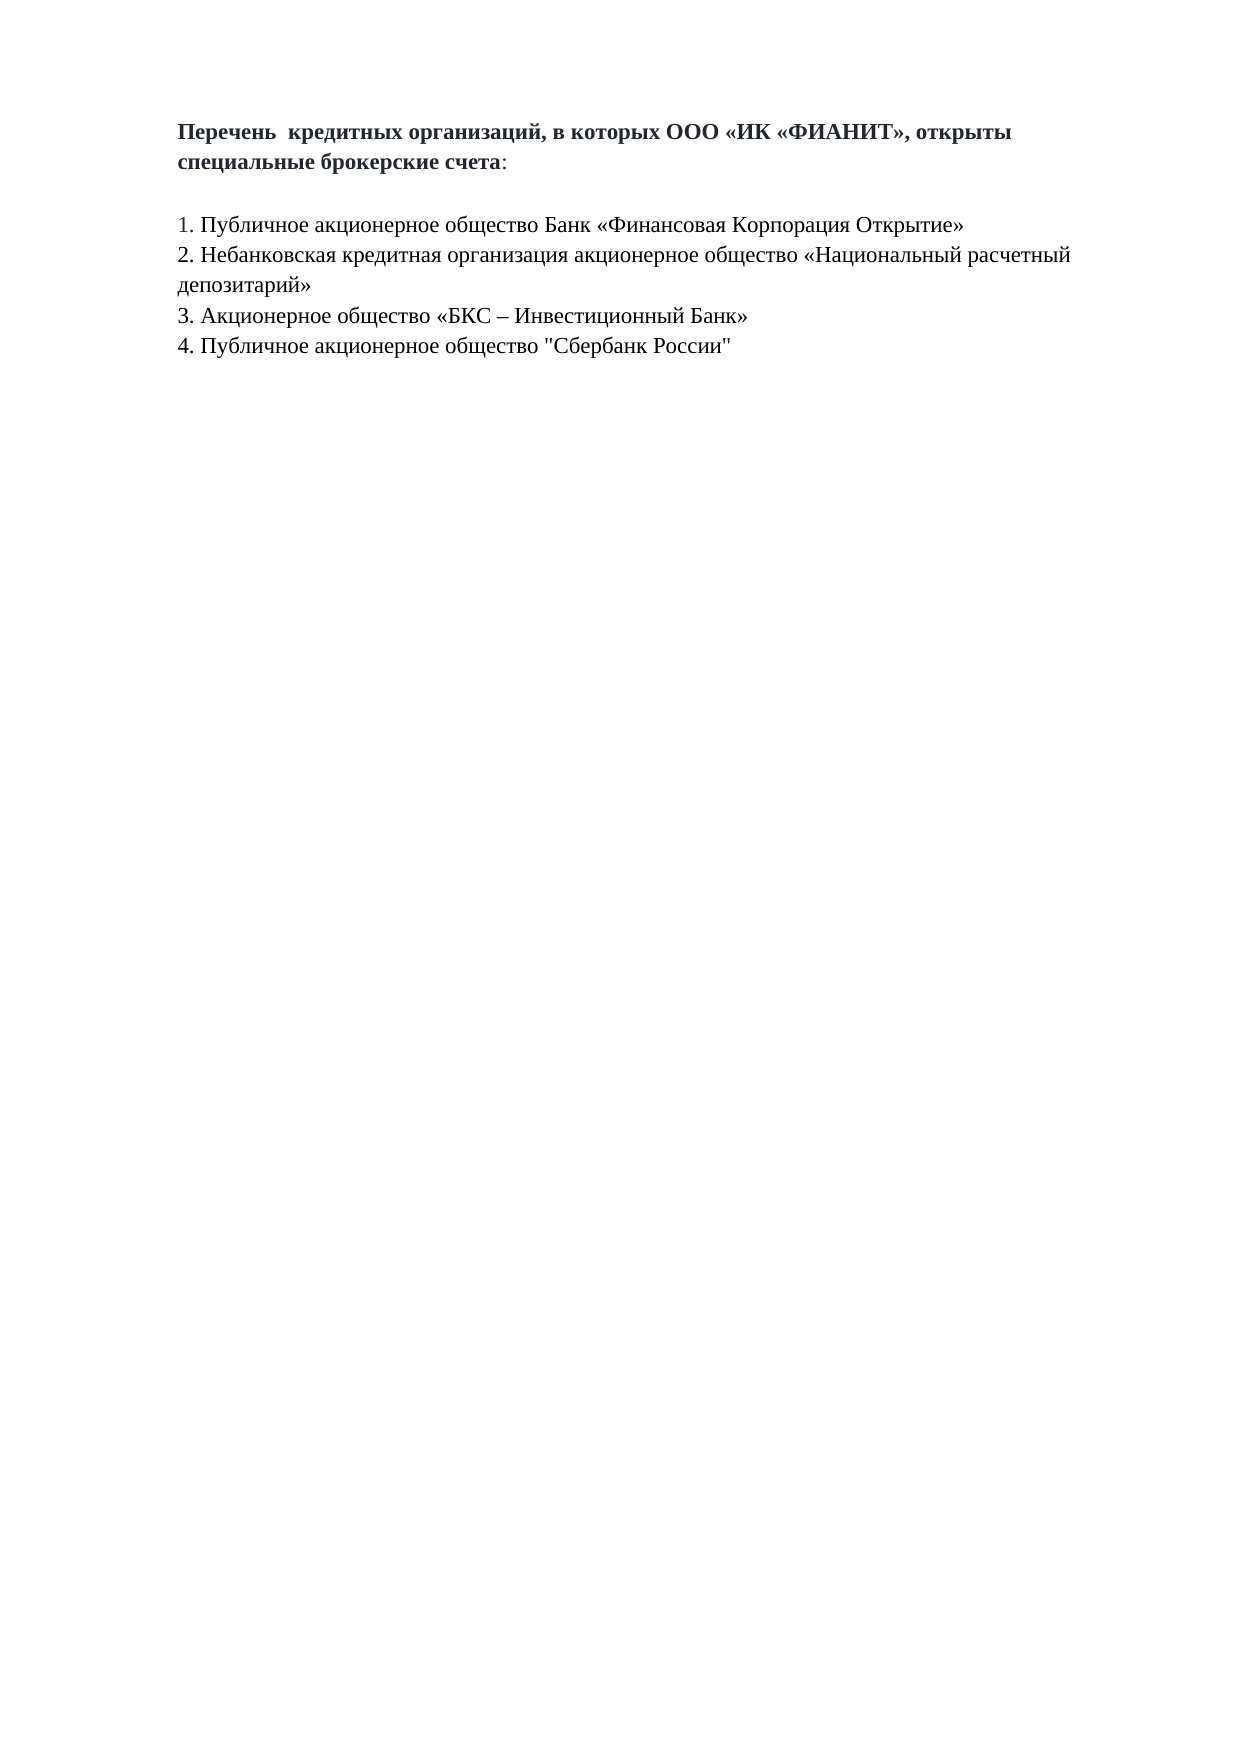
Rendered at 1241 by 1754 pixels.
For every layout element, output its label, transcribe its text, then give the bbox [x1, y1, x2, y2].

text 2. Небанковская кредитная организация акционерное общество «Национальный расчетный депозитарий» [177, 241, 1152, 298]
text 3. Акционерное общество «БКС – Инвестиционный Банк» [177, 302, 1152, 328]
text 1. Публичное акционерное общество Банк «Финансовая Корпорация Открытие» [200, 211, 1152, 237]
text Перечень кредитных организаций, в которых ООО «ИК «ФИАНИТ», открыты специальные брокерские счета: [177, 118, 1152, 207]
text 4. Публичное акционерное общество "Сбербанк России" [177, 332, 1152, 358]
